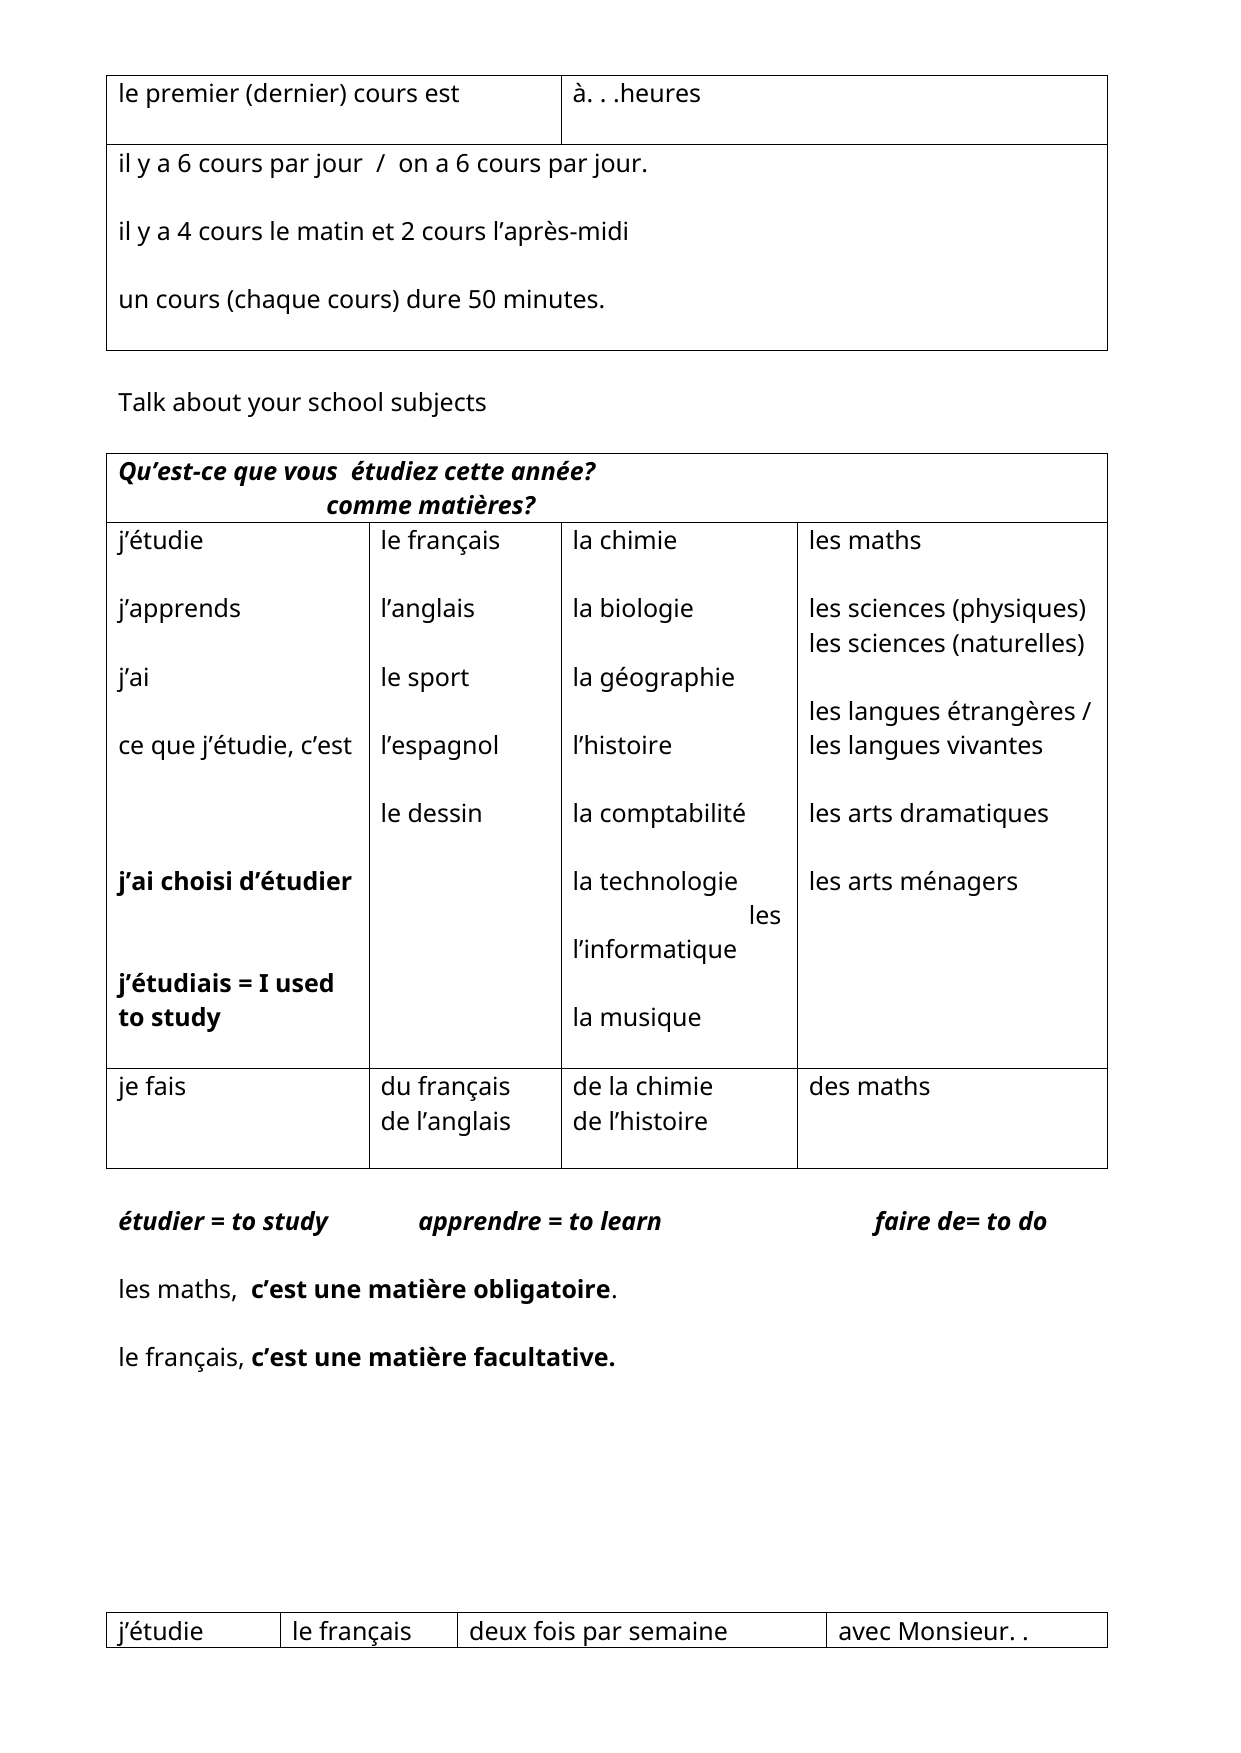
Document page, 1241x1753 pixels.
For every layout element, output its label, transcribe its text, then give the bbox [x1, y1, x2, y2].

table_header Qu’est-ce que vous étudiez cette année? comme matières? [107, 454, 1107, 522]
table_cell les maths les sciences (physiques) les sciences (naturelles) les langues étrangères / les langues vivantes les arts dramatiques les arts ménagers les [798, 523, 1107, 1068]
table_cell je fais [107, 1069, 369, 1168]
text Talk about your school subjects [118, 385, 1165, 419]
table_cell du français de l’anglais [370, 1069, 561, 1168]
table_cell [107, 76, 561, 144]
table_cell des maths [798, 1069, 1107, 1168]
table_cell le français l’anglais le sport l’espagnol le dessin [370, 523, 561, 1068]
table_header j’étudie [107, 1613, 280, 1647]
text étudier = to study apprendre = to learn faire de= to do [118, 1203, 1165, 1237]
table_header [458, 1613, 826, 1647]
table_cell de la chimie de l’histoire [562, 1069, 797, 1168]
table_cell j’étudie j’apprends j’ai ce que j’étudie, c’est j’ai choisi d’étudier j’étudiais = I used to study [107, 523, 369, 1068]
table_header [827, 1613, 1107, 1647]
text le français, c’est une matière facultative. [118, 1340, 1165, 1374]
text les maths, c’est une matière obligatoire. [118, 1272, 1165, 1306]
table_cell il y a 6 cours par jour / on a 6 cours par jour. il y a 4 cours le matin et 2 cours l’après-midi un cours (chaque cours) dure 50 minutes. [107, 145, 1107, 349]
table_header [281, 1613, 457, 1647]
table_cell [562, 76, 1107, 144]
table_cell la chimie la biologie la géographie l’histoire la comptabilité la technologie l’informatique la musique [562, 523, 797, 1068]
